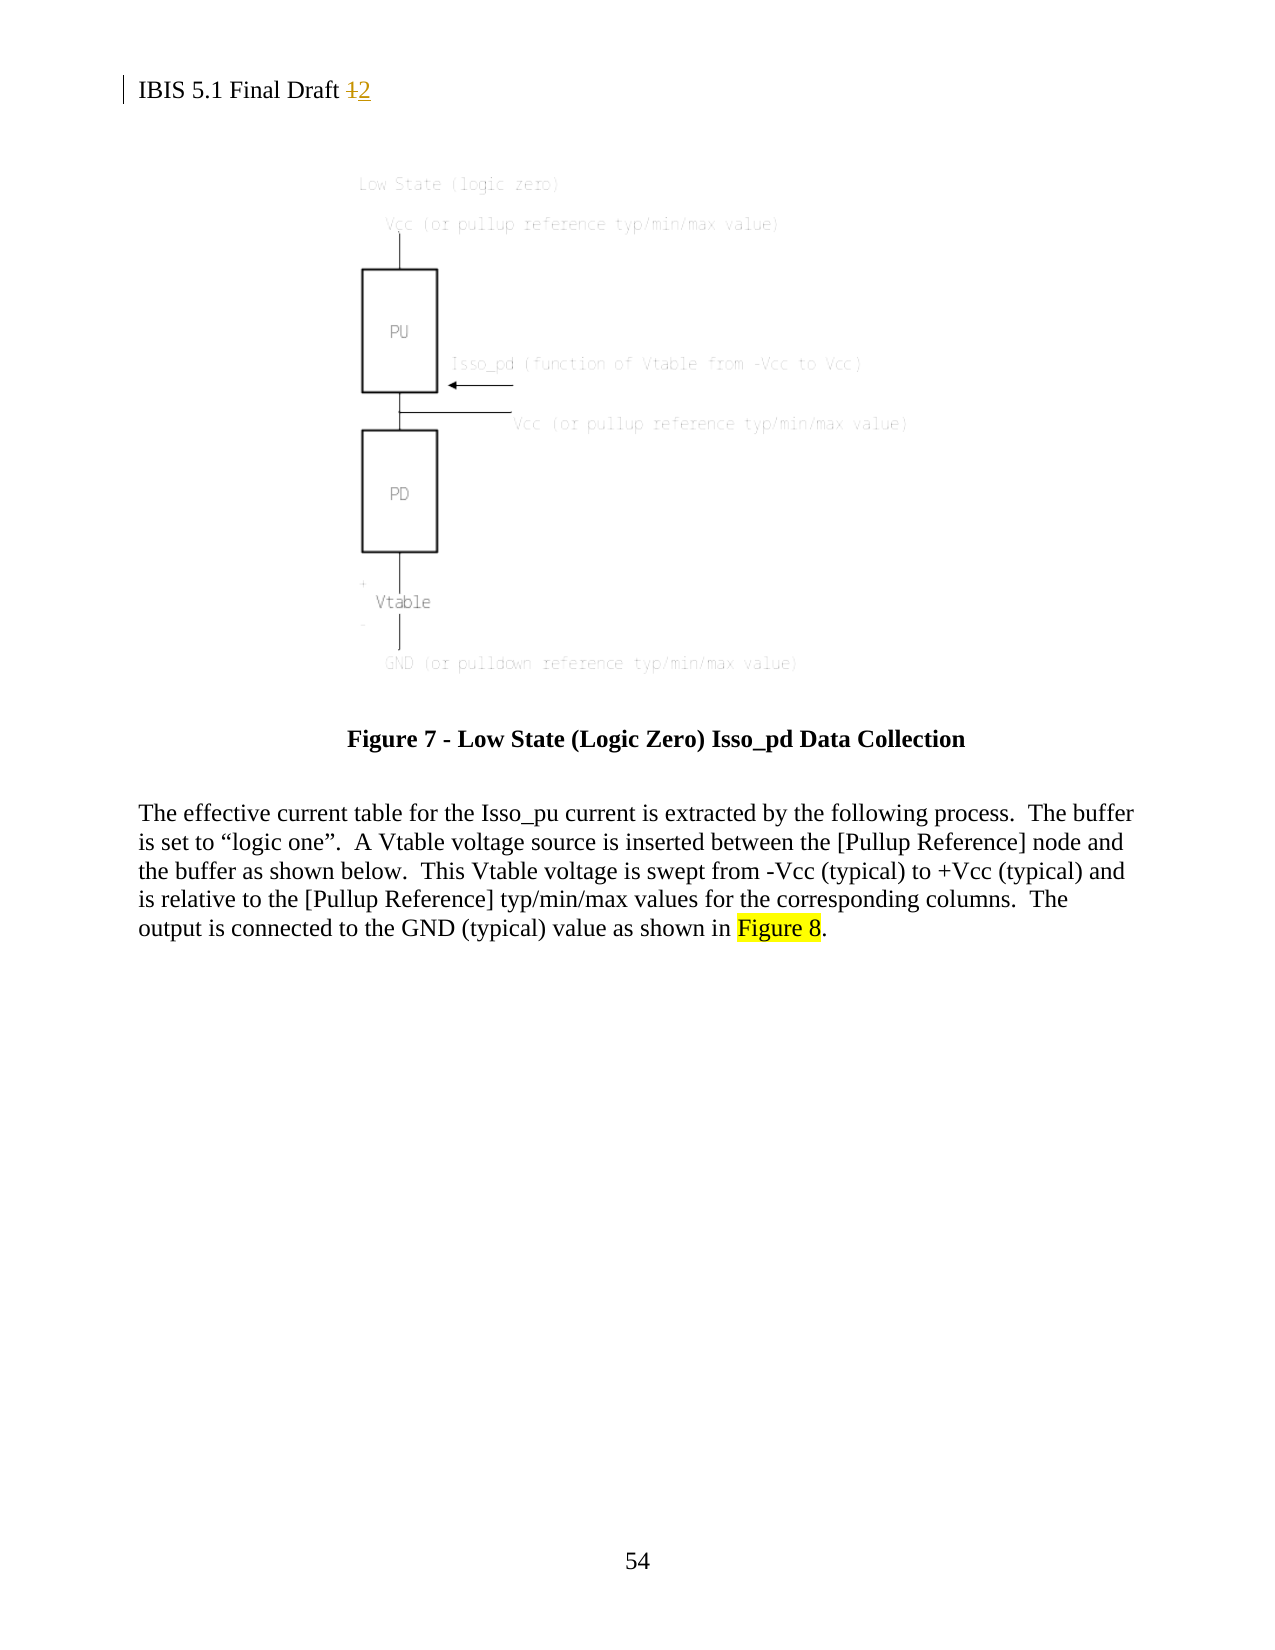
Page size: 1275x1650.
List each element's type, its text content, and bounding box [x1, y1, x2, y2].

text - Low State (Logic Zero) Isso_pd Data Collection [176, 724, 1137, 753]
text The effective current table for the Isso_pu current is extracted by the following process. The buffer is set to “logic one”. A Vtable voltage source is inserted between the [Pullup Reference] node and the buffer as shown below. This Vtable voltage is swept from -Vcc (typical) to +Vcc (typical) and is relative to the [Pullup Reference] typ/min/max values for the corresponding columns. The output is connected to the GND (typical) value as shown in Figure 8. [138, 798, 1137, 942]
